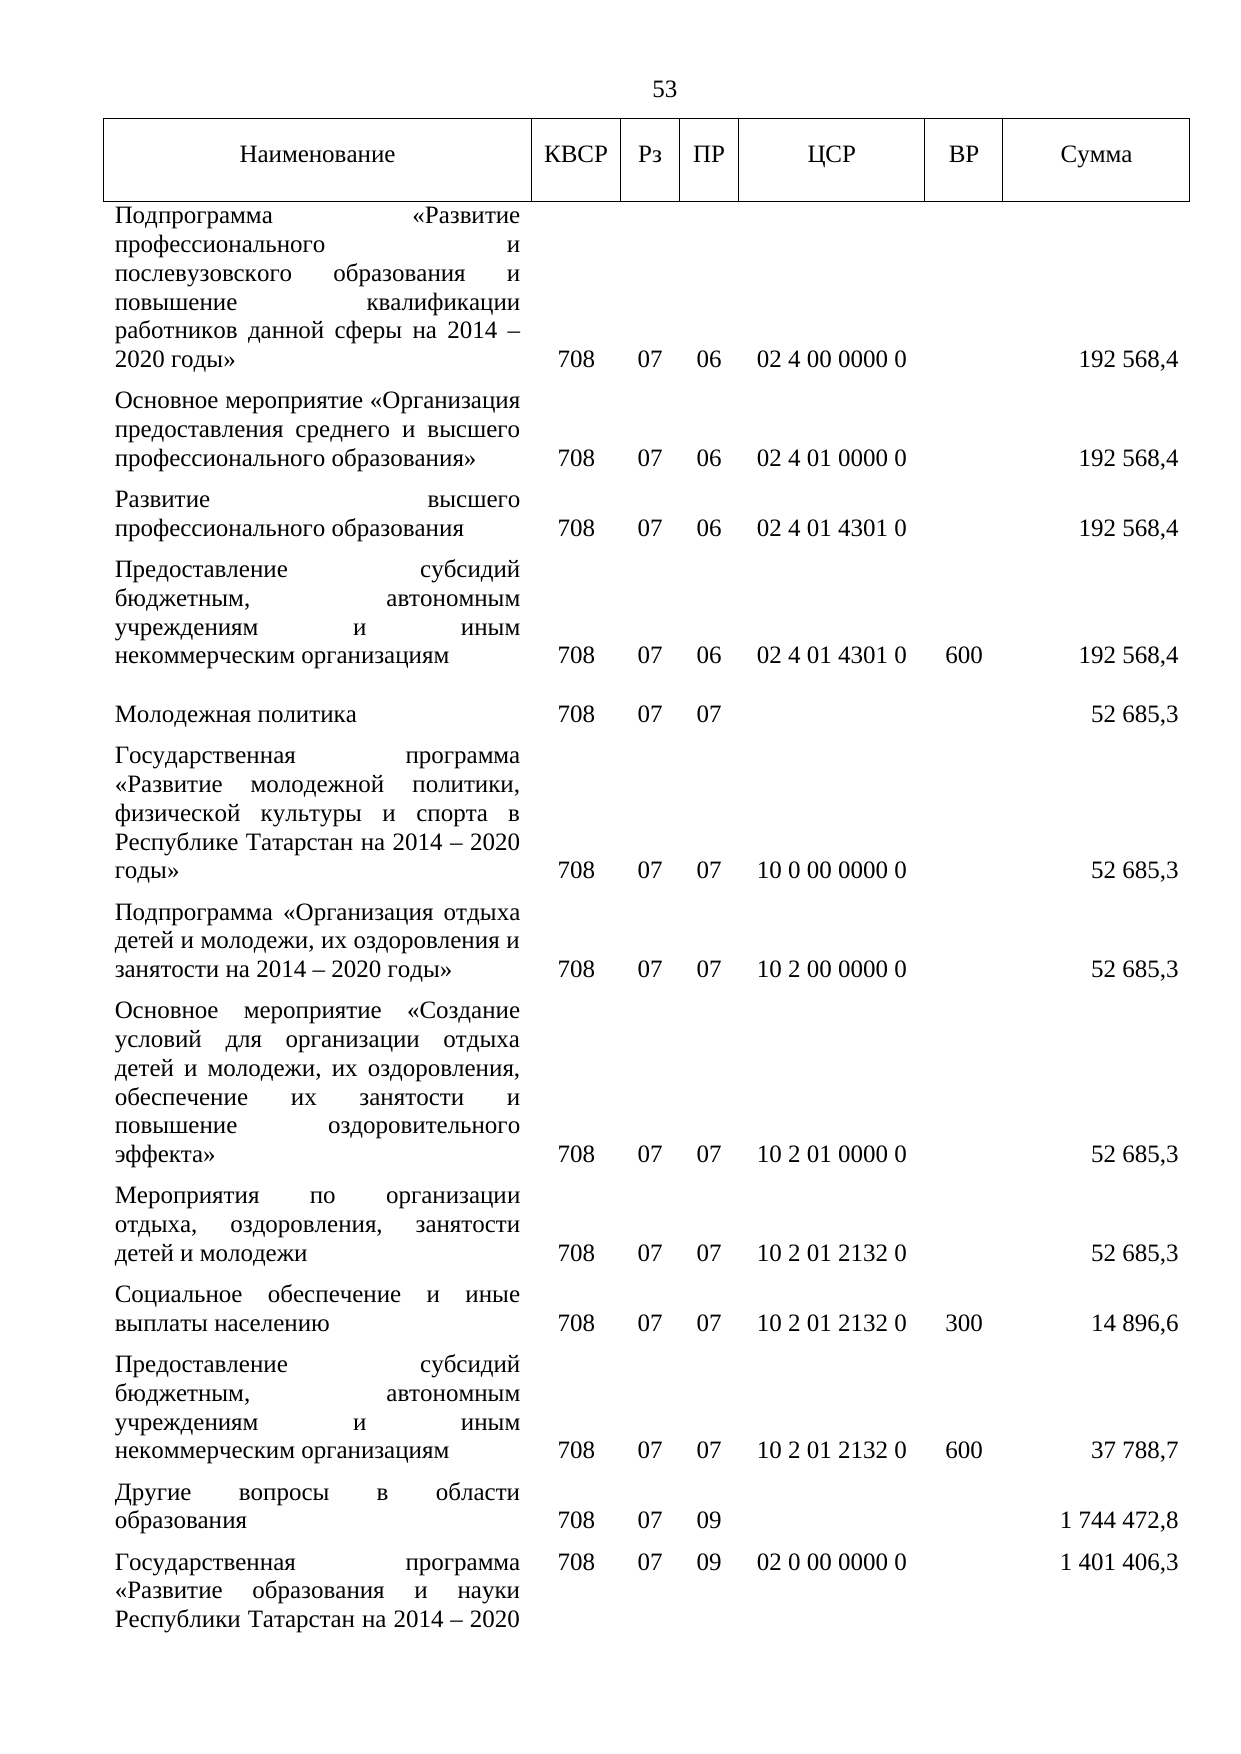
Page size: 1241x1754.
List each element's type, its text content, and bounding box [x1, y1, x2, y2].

table_header ПР [680, 119, 738, 201]
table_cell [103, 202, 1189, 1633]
table_header Сумма [1003, 119, 1189, 201]
table_header Наименование [104, 119, 531, 201]
table_header ВР [925, 119, 1002, 201]
table_header КВСР [532, 119, 620, 201]
table_header ЦСР [739, 119, 924, 201]
table_header Рз [621, 119, 679, 201]
